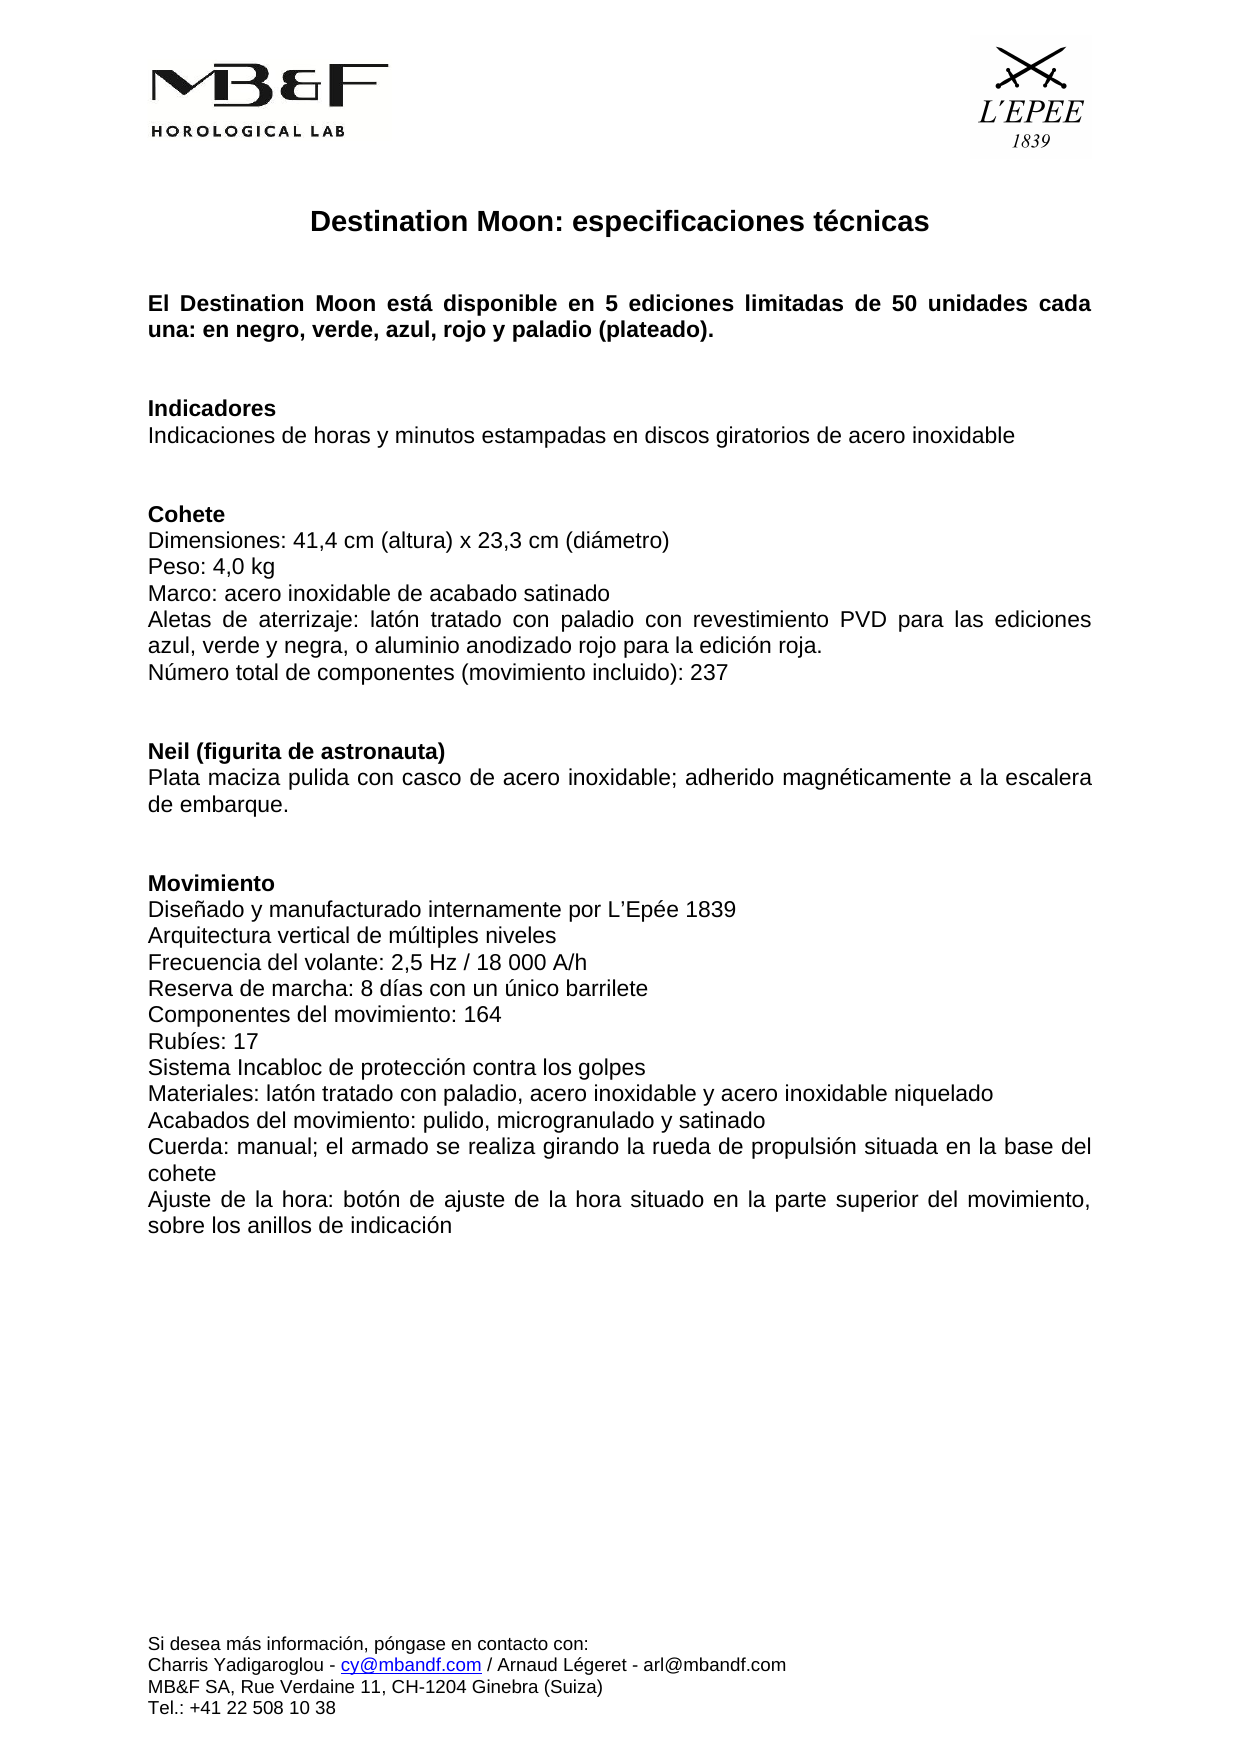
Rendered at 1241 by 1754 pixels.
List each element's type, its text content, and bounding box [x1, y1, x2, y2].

text Destination Moon: especificaciones técnicas [148, 203, 1093, 237]
picture [147, 59, 393, 141]
text Arquitectura vertical de múltiples niveles [148, 922, 1093, 949]
text Diseñado y manufacturado internamente por L’Epée 1839 [148, 896, 1093, 922]
text Peso: 4,0 kg [148, 553, 1093, 580]
text Plata maciza pulida con casco de acero inoxidable; adherido magnéticamente a la escalera de embarque. [148, 764, 1093, 817]
text Ajuste de la hora: botón de ajuste de la hora situado en la parte superior del movimiento, sobre los anillos de indicación [148, 1186, 1093, 1238]
text Aletas de aterrizaje: latón tratado con paladio con revestimiento PVD para las ediciones azul, verde y negra, o aluminio anodizado rojo para la edición roja. [148, 606, 1093, 659]
text Sistema Incabloc de protección contra los golpes [148, 1054, 1093, 1080]
text Dimensiones: 41,4 cm (altura) x 23,3 cm (diámetro) [148, 527, 1093, 553]
text Cuerda: manual; el armado se realiza girando la rueda de propulsión situada en la base del cohete [148, 1133, 1093, 1186]
text Movimiento [148, 869, 1093, 896]
text Materiales: latón tratado con paladio, acero inoxidable y acero inoxidable niquelado [148, 1080, 1093, 1107]
text El Destination Moon está disponible en 5 ediciones limitadas de 50 unidades cada una: en negro, verde, azul, rojo y paladio (plateado). [148, 290, 1093, 342]
text Reserva de marcha: 8 días con un único barrilete [148, 975, 1093, 1001]
text Frecuencia del volante: 2,5 Hz / 18 000 A/h [148, 949, 1093, 975]
text Indicadores [148, 395, 1093, 422]
text Cohete [148, 501, 1093, 527]
text Marco: acero inoxidable de acabado satinado [148, 580, 1093, 606]
text Indicaciones de horas y minutos estampadas en discos giratorios de acero inoxidable [148, 422, 1093, 448]
text Rubíes: 17 [148, 1028, 1093, 1054]
text Neil (figurita de astronauta) [148, 738, 1093, 764]
text Componentes del movimiento: 164 [148, 1001, 1093, 1028]
text Acabados del movimiento: pulido, microgranulado y satinado [148, 1107, 1093, 1133]
picture [969, 35, 1093, 159]
text Número total de componentes (movimiento incluido): 237 [148, 659, 1093, 685]
